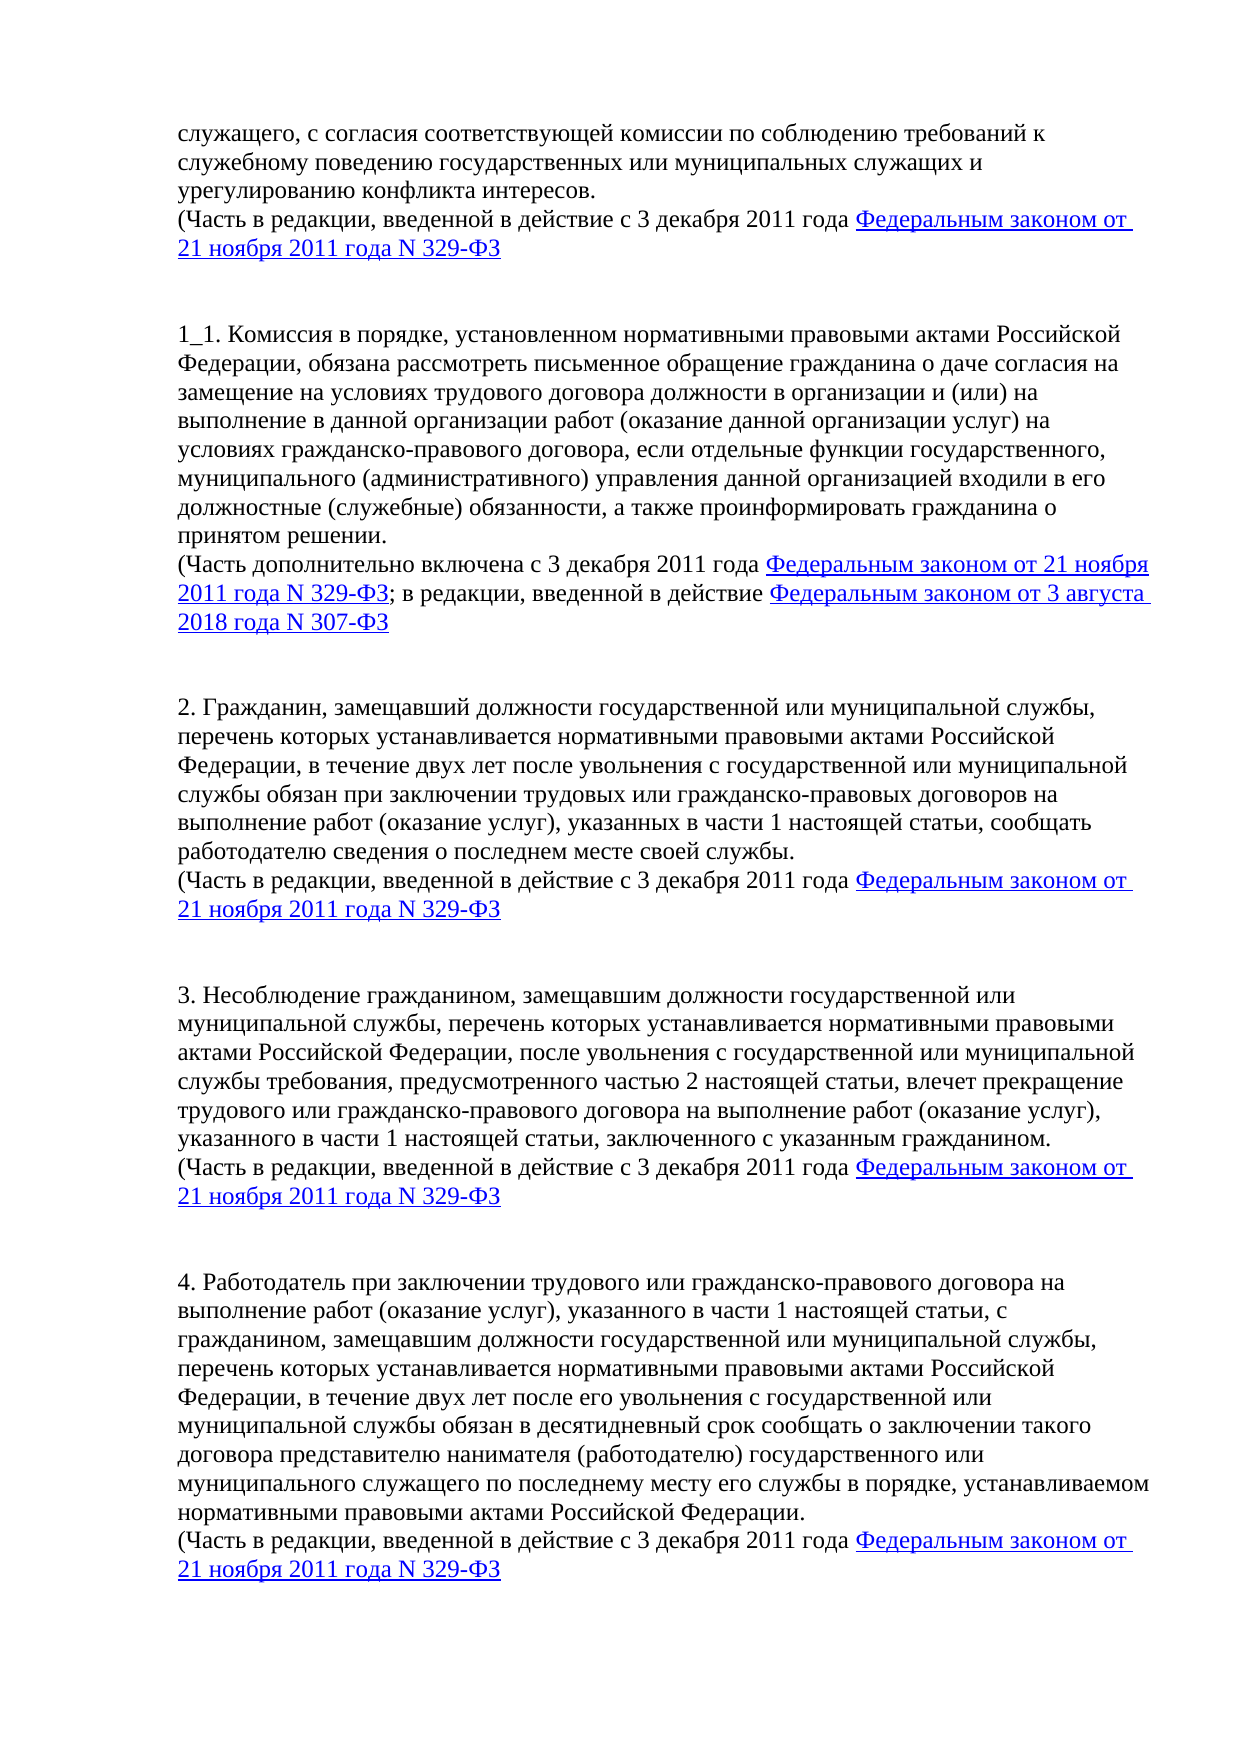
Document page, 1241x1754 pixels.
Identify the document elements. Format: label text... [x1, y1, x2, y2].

text 1_1. Комиссия в порядке, установленном нормативными правовыми актами Российской Федерации, обязана рассмотреть письменное обращение гражданина о даче согласия на замещение на условиях трудового договора должности в организации и (или) на выполнение в данной организации работ (оказание данной организации услуг) на условиях гражданско-правового договора, если отдельные функции государственного, муниципального (административного) управления данной организацией входили в его должностные (служебные) обязанности, а также проинформировать гражданина о принятом решении. (Часть дополнительно включена с 3 декабря 2011 года Федеральным законом от 21 ноября 2011 года N 329-ФЗ; в редакции, введенной в действие Федеральным законом от 3 августа 2018 года N 307-ФЗ [177, 319, 1152, 663]
text 3. Несоблюдение гражданином, замещавшим должности государственной или муниципальной службы, перечень которых устанавливается нормативными правовыми актами Российской Федерации, после увольнения с государственной или муниципальной службы требования, предусмотренного частью 2 настоящей статьи, влечет прекращение трудового или гражданско-правового договора на выполнение работ (оказание услуг), указанного в части 1 настоящей статьи, заключенного с указанным гражданином. (Часть в редакции, введенной в действие с 3 декабря 2011 года Федеральным законом от 21 ноября 2011 года N 329-ФЗ [177, 980, 1152, 1238]
text 4. Работодатель при заключении трудового или гражданско-правового договора на выполнение работ (оказание услуг), указанного в части 1 настоящей статьи, с гражданином, замещавшим должности государственной или муниципальной службы, перечень которых устанавливается нормативными правовыми актами Российской Федерации, в течение двух лет после его увольнения с государственной или муниципальной службы обязан в десятидневный срок сообщать о заключении такого договора представителю нанимателя (работодателю) государственного или муниципального служащего по последнему месту его службы в порядке, устанавливаемом нормативными правовыми актами Российской Федерации. (Часть в редакции, введенной в действие с 3 декабря 2011 года Федеральным законом от 21 ноября 2011 года N 329-ФЗ [177, 1267, 1152, 1611]
text 2. Гражданин, замещавший должности государственной или муниципальной службы, перечень которых устанавливается нормативными правовыми актами Российской Федерации, в течение двух лет после увольнения с государственной или муниципальной службы обязан при заключении трудовых или гражданско-правовых договоров на выполнение работ (оказание услуг), указанных в части 1 настоящей статьи, сообщать работодателю сведения о последнем месте своей службы. (Часть в редакции, введенной в действие с 3 декабря 2011 года Федеральным законом от 21 ноября 2011 года N 329-ФЗ [177, 692, 1152, 951]
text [177, 118, 1152, 290]
